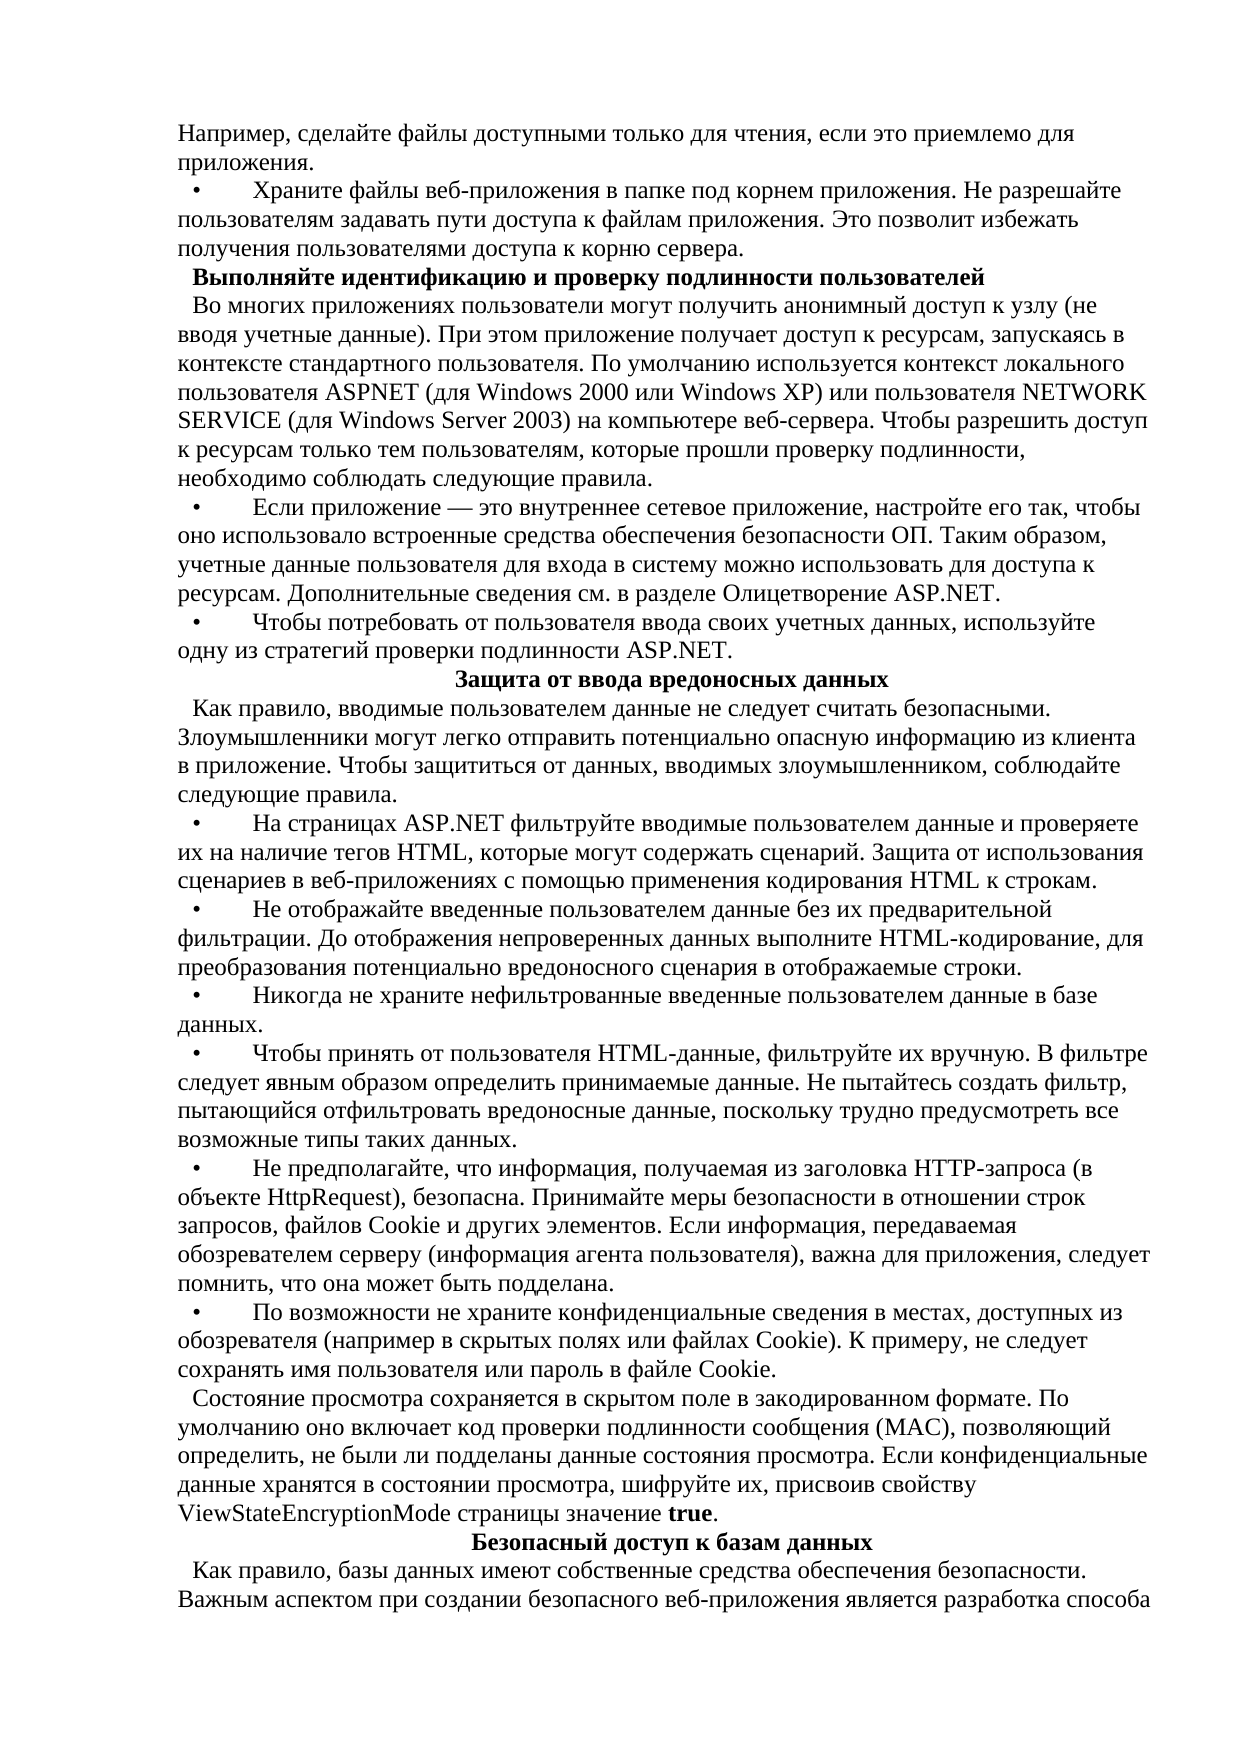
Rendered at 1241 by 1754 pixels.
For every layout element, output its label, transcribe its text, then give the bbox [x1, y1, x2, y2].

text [177, 1556, 1152, 1613]
text Защита от ввода вредоносных данных [192, 664, 1152, 693]
list На страницах ASP.NET фильтруйте вводимые пользователем данные и проверяете их на наличие тегов HTML, которые могут содержать сценарий. Защита от использования сценариев в веб-приложениях с помощью применения кодирования HTML к строкам. [177, 808, 1152, 894]
list Чтобы принять от пользователя HTML-данные, фильтруйте их вручную. В фильтре следует явным образом определить принимаемые данные. Не пытайтесь создать фильтр, пытающийся отфильтровать вредоносные данные, поскольку трудно предусмотреть все возможные типы таких данных. [177, 1038, 1152, 1153]
list Храните файлы веб-приложения в папке под корнем приложения. Не разрешайте пользователям задавать пути доступа к файлам приложения. Это позволит избежать получения пользователями доступа к корню сервера. [177, 176, 1152, 262]
text Состояние просмотра сохраняется в скрытом поле в закодированном формате. По умолчанию оно включает код проверки подлинности сообщения (MAC), позволяющий определить, не были ли подделаны данные состояния просмотра. Если конфиденциальные данные хранятся в состоянии просмотра, шифруйте их, присвоив свойству ViewStateEncryptionMode страницы значение true. [177, 1383, 1152, 1527]
list Не отображайте введенные пользователем данные без их предварительной фильтрации. До отображения непроверенных данных выполните HTML-кодирование, для преобразования потенциально вредоносного сценария в отображаемые строки. [177, 894, 1152, 981]
list Никогда не храните нефильтрованные введенные пользователем данные в базе данных. [177, 981, 1152, 1038]
list По возможности не храните конфиденциальные сведения в местах, доступных из обозревателя (например в скрытых полях или файлах Cookie). К примеру, не следует сохранять имя пользователя или пароль в файле Cookie. [177, 1297, 1152, 1383]
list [177, 118, 1152, 176]
text Выполняйте идентификацию и проверку подлинности пользователей [177, 262, 1152, 291]
text Безопасный доступ к базам данных [177, 1527, 1152, 1556]
text Как правило, вводимые пользователем данные не следует считать безопасными. Злоумышленники могут легко отправить потенциально опасную информацию из клиента в приложение. Чтобы защититься от данных, вводимых злоумышленником, соблюдайте следующие правила. [177, 693, 1152, 808]
list Если приложение — это внутреннее сетевое приложение, настройте его так, чтобы оно использовало встроенные средства обеспечения безопасности ОП. Таким образом, учетные данные пользователя для входа в систему можно использовать для доступа к ресурсам. Дополнительные сведения см. в разделе Олицетворение ASP.NET. [177, 492, 1152, 607]
list Чтобы потребовать от пользователя ввода своих учетных данных, используйте одну из стратегий проверки подлинности ASP.NET. [177, 607, 1152, 664]
list Не предполагайте, что информация, получаемая из заголовка HTTP-запроса (в объекте HttpRequest), безопасна. Принимайте меры безопасности в отношении строк запросов, файлов Сookie и других элементов. Если информация, передаваемая обозревателем серверу (информация агента пользователя), важна для приложения, следует помнить, что она может быть подделана. [177, 1153, 1152, 1297]
text Во многих приложениях пользователи могут получить анонимный доступ к узлу (не вводя учетные данные). При этом приложение получает доступ к ресурсам, запускаясь в контексте стандартного пользователя. По умолчанию используется контекст локального пользователя ASPNET (для Windows 2000 или Windows XP) или пользователя NETWORK SERVICE (для Windows Server 2003) на компьютере веб-сервера. Чтобы разрешить доступ к ресурсам только тем пользователям, которые прошли проверку подлинности, необходимо соблюдать следующие правила. [177, 291, 1152, 492]
